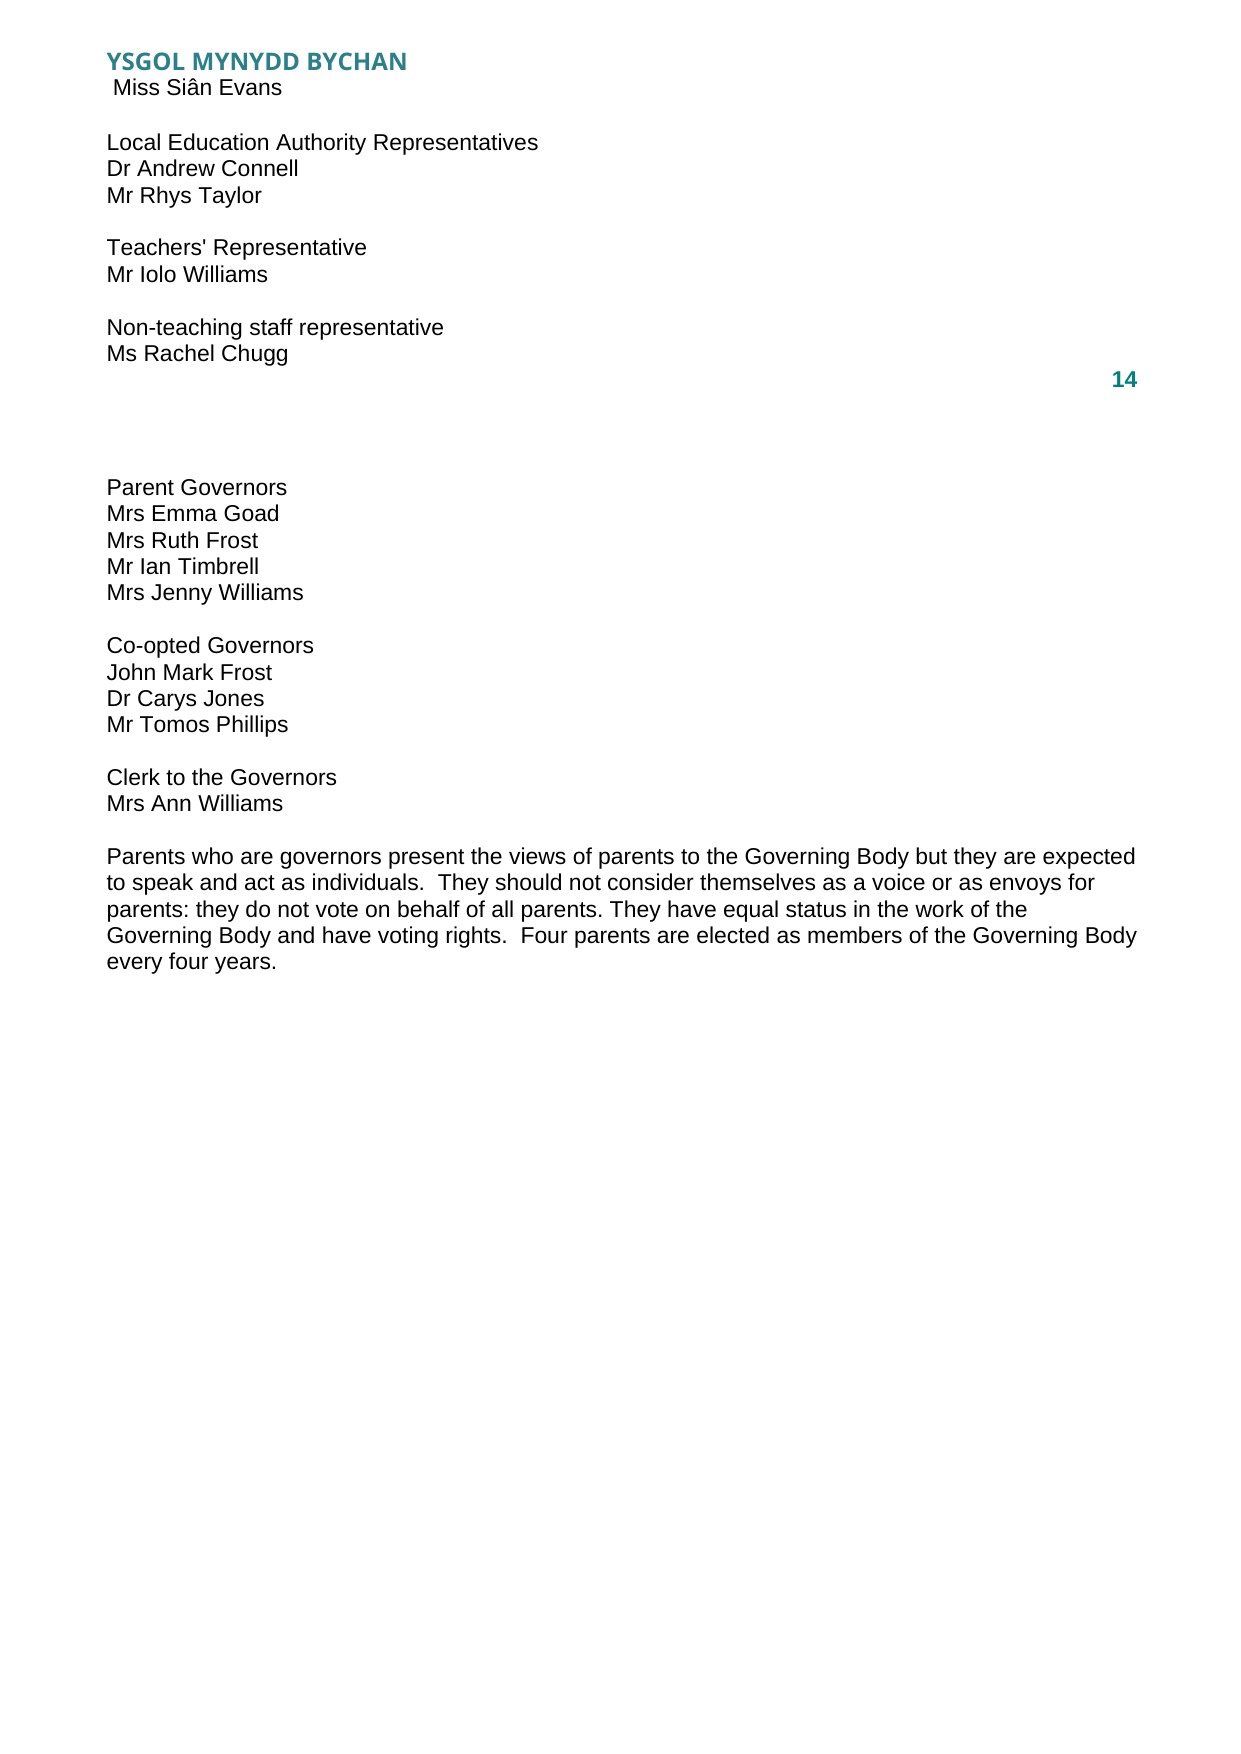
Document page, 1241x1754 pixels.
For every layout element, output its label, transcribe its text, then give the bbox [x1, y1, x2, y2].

text Teachers' Representative Mr Iolo Williams [106, 234, 1137, 287]
text Mr Ian Timbrell [106, 553, 1137, 579]
text Non-teaching staff representative [106, 313, 1137, 340]
text Co-opted Governors John Mark Frost [106, 632, 1137, 685]
text Ms Rachel Chugg [106, 340, 1137, 366]
text Parents who are governors present the views of parents to the Governing Body but they are expected to speak and act as individuals. They should not consider themselves as a voice or as envoys for parents: they do not vote on behalf of all parents. They have equal status in the work of the Governing Body and have voting rights. Four parents are elected as members of the Governing Body every four years. [106, 817, 1137, 1030]
text Clerk to the Governors Mrs Ann Williams [106, 764, 1137, 817]
text Mrs Emma Goad Mrs Ruth Frost [106, 500, 1137, 553]
text 14 [106, 366, 1137, 392]
text Mr Tomos Phillips [106, 711, 1137, 737]
text Miss Siân Evans [106, 74, 1137, 129]
text Parent Governors [106, 474, 1137, 500]
text Mr Rhys Taylor [106, 182, 1137, 208]
text Dr Andrew Connell [106, 155, 1137, 182]
text Local Education Authority Representatives [106, 129, 1137, 155]
text Dr Carys Jones [106, 685, 1137, 711]
text Mrs Jenny Williams [106, 579, 1137, 606]
